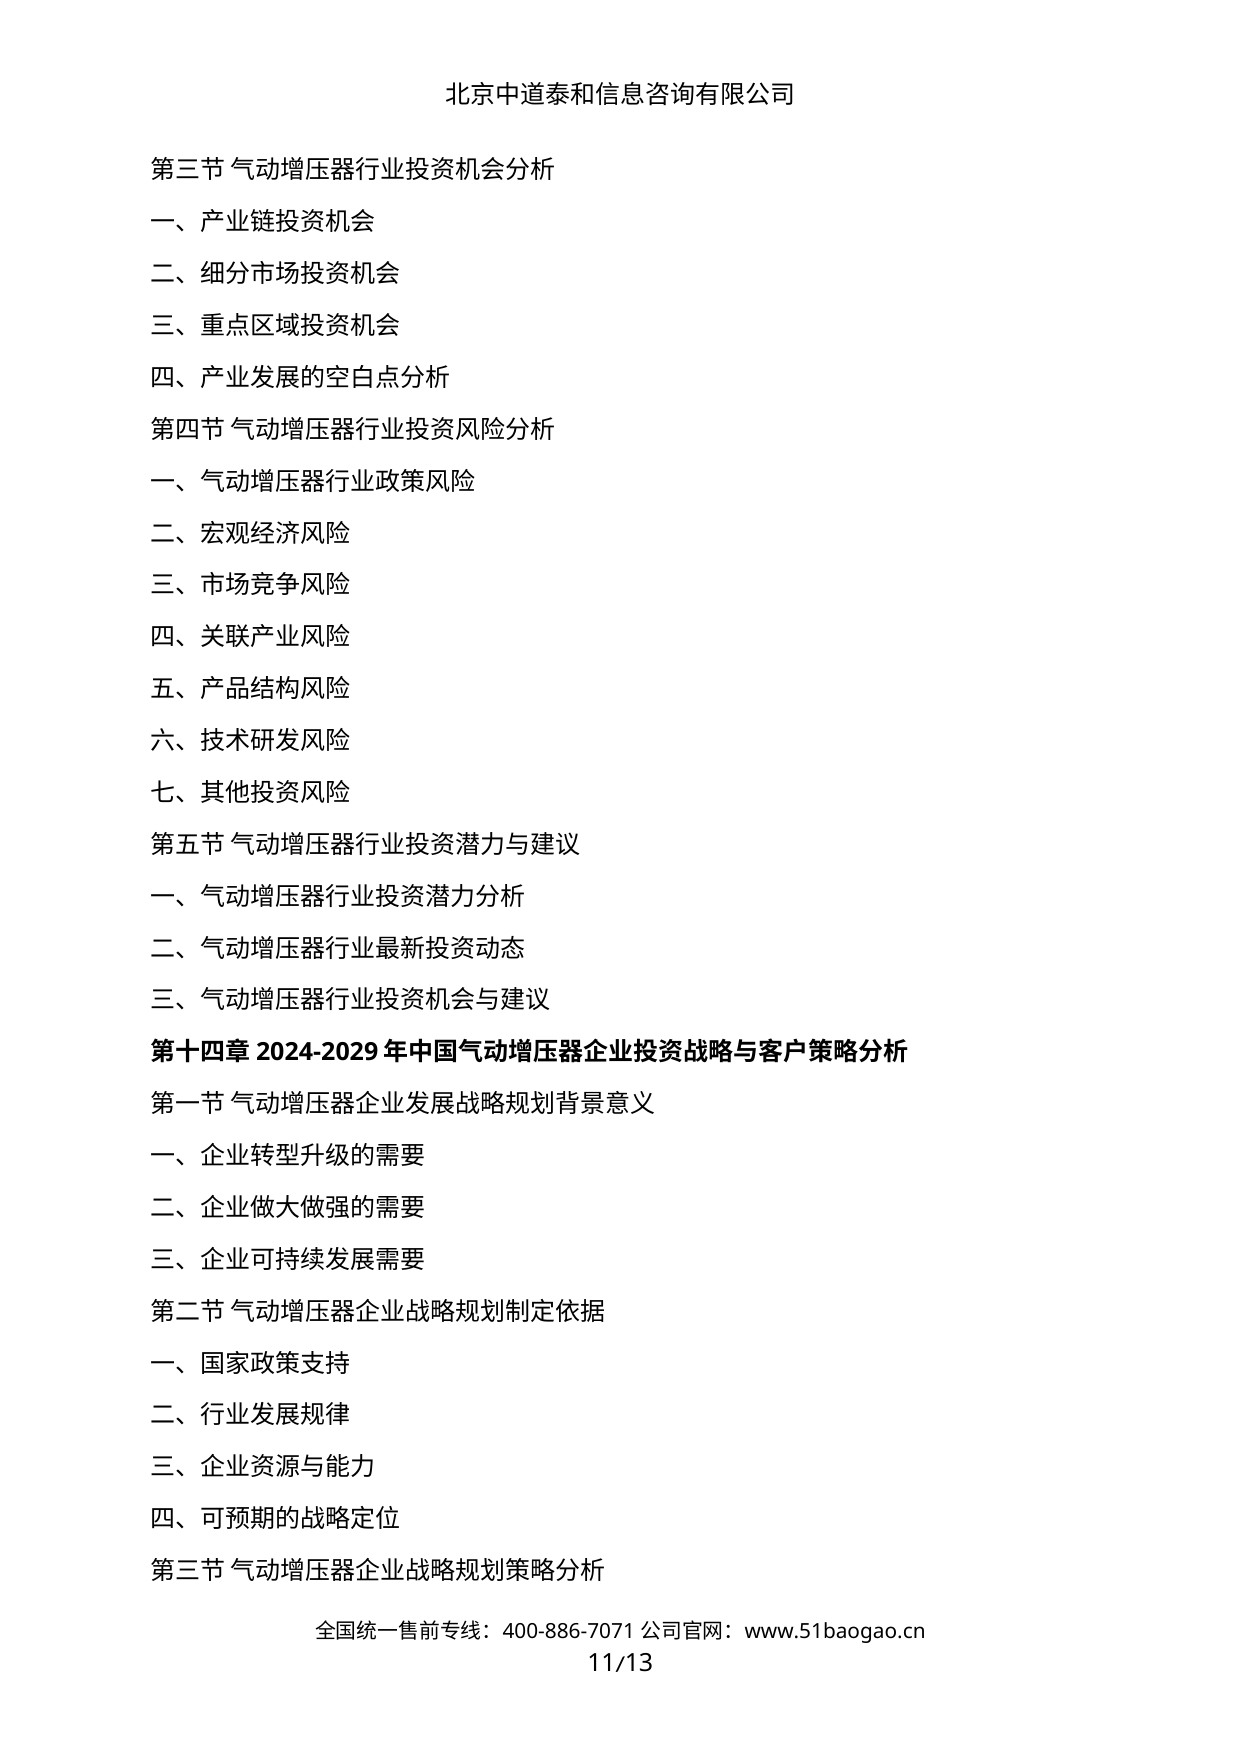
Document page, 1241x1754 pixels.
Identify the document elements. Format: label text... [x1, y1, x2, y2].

text 三、企业可持续发展需要 [150, 1239, 1090, 1276]
text 四、产业发展的空白点分析 [150, 357, 1090, 394]
text 四、可预期的战略定位 [150, 1499, 1090, 1535]
text 第一节 气动增压器企业发展战略规划背景意义 [150, 1084, 1090, 1120]
text 第四节 气动增压器行业投资风险分析 [150, 409, 1090, 446]
text 一、产业链投资机会 [150, 202, 1090, 238]
text 一、气动增压器行业投资潜力分析 [150, 876, 1090, 912]
text 五、产品结构风险 [150, 669, 1090, 705]
text 第三节 气动增压器企业战略规划策略分析 [150, 1551, 1090, 1587]
text 三、重点区域投资机会 [150, 306, 1090, 342]
text 七、其他投资风险 [150, 772, 1090, 809]
text 一、企业转型升级的需要 [150, 1136, 1090, 1172]
text 三、市场竞争风险 [150, 565, 1090, 601]
text 三、企业资源与能力 [150, 1447, 1090, 1483]
text 二、细分市场投资机会 [150, 254, 1090, 290]
text 一、国家政策支持 [150, 1343, 1090, 1379]
text 四、关联产业风险 [150, 617, 1090, 653]
text 第五节 气动增压器行业投资潜力与建议 [150, 824, 1090, 861]
text 二、宏观经济风险 [150, 513, 1090, 549]
text 三、气动增压器行业投资机会与建议 [150, 980, 1090, 1016]
text 第二节 气动增压器企业战略规划制定依据 [150, 1291, 1090, 1327]
text 二、行业发展规律 [150, 1395, 1090, 1431]
text 第三节 气动增压器行业投资机会分析 [150, 150, 1090, 186]
text 六、技术研发风险 [150, 721, 1090, 757]
text 第十四章 2024-2029年中国气动增压器企业投资战略与客户策略分析 [150, 1032, 1090, 1068]
text 一、气动增压器行业政策风险 [150, 461, 1090, 497]
text 二、气动增压器行业最新投资动态 [150, 928, 1090, 964]
text 二、企业做大做强的需要 [150, 1187, 1090, 1224]
